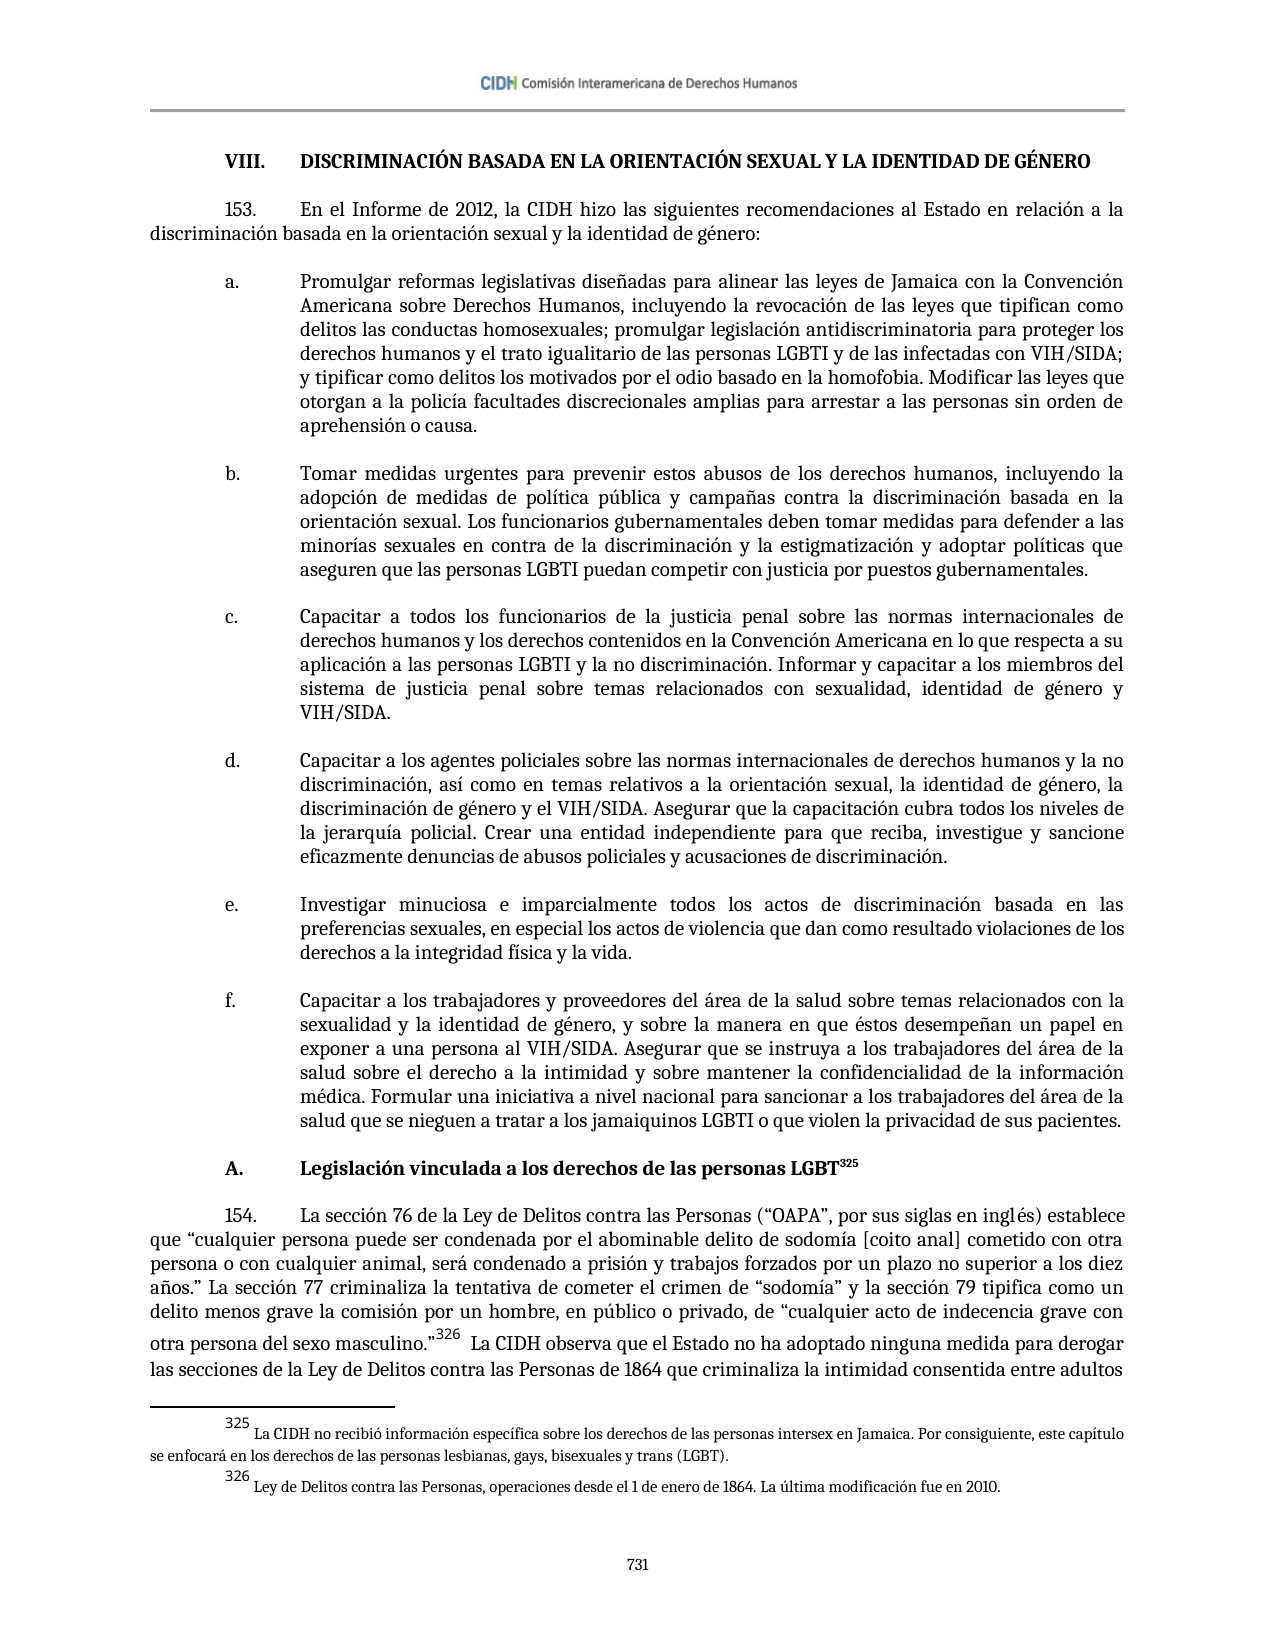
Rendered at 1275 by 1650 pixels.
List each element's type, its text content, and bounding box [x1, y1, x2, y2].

list Promulgar reformas legislativas diseñadas para alinear las leyes de Jamaica con la Convención Americana sobre Derechos Humanos, incluyendo la revocación de las leyes que tipifican como delitos las conductas homosexuales; promulgar legislación antidiscriminatoria para proteger los derechos humanos y el trato igualitario de las personas LGBTI y de las infectadas con VIH/SIDA; y tipificar como delitos los motivados por el odio basado en la homofobia. Modificar las leyes que otorgan a la policía facultades discrecionales amplias para arrestar a las personas sin orden de aprehensión o causa. [225, 270, 1125, 437]
list f. Capacitar a los trabajadores y proveedores del área de la salud sobre temas relacionados con la sexualidad y la identidad de género, y sobre la manera en que éstos desempeñan un papel en exponer a una persona al VIH/SIDA. Asegurar que se instruya a los trabajadores del área de la salud sobre el derecho a la intimidad y sobre mantener la confidencialidad de la información médica. Formular una iniciativa a nivel nacional para sancionar a los trabajadores del área de la salud que se nieguen a tratar a los jamaiquinos LGBTI o que violen la privacidad de sus pacientes. [225, 988, 1125, 1132]
list Investigar minuciosa e imparcialmente todos los actos de discriminación basada en las preferencias sexuales, en especial los actos de violencia que dan como resultado violaciones de los derechos a la integridad física y la vida. [225, 893, 1125, 964]
list Capacitar a todos los funcionarios de la justicia penal sobre las normas internacionales de derechos humanos y los derechos contenidos en la Convención Americana en lo que respecta a su aplicación a las personas LGBTI y la no discriminación. Informar y capacitar a los miembros del sistema de justicia penal sobre temas relacionados con sexualidad, identidad de género y VIH/SIDA. [225, 605, 1125, 725]
picture [475, 74, 800, 92]
list En el Informe de 2012, la CIDH hizo las siguientes recomendaciones al Estado en relación a la discriminación basada en la orientación sexual y la identidad de género: [150, 198, 1125, 246]
list Capacitar a los agentes policiales sobre las normas internacionales de derechos humanos y la no discriminación, así como en temas relativos a la orientación sexual, la identidad de género, la discriminación de género y el VIH/SIDA. Asegurar que la capacitación cubra todos los niveles de la jerarquía policial. Crear una entidad independiente para que reciba, investigue y sancione eficazmente denuncias de abusos policiales y acusaciones de discriminación. [225, 749, 1125, 869]
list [150, 1204, 1125, 1382]
list DISCRIMINACIÓN BASADA EN LA ORIENTACIÓN SEXUAL Y LA IDENTIDAD DE GÉNERO [225, 150, 1125, 174]
list Tomar medidas urgentes para prevenir estos abusos de los derechos humanos, incluyendo la adopción de medidas de política pública y campañas contra la discriminación basada en la orientación sexual. Los funcionarios gubernamentales deben tomar medidas para defender a las minorías sexuales en contra de la discriminación y la estigmatización y adoptar políticas que aseguren que las personas LGBTI puedan competir con justicia por puestos gubernamentales. [225, 461, 1125, 581]
text A. Legislación vinculada a los derechos de las personas LGBT [150, 1156, 1125, 1180]
